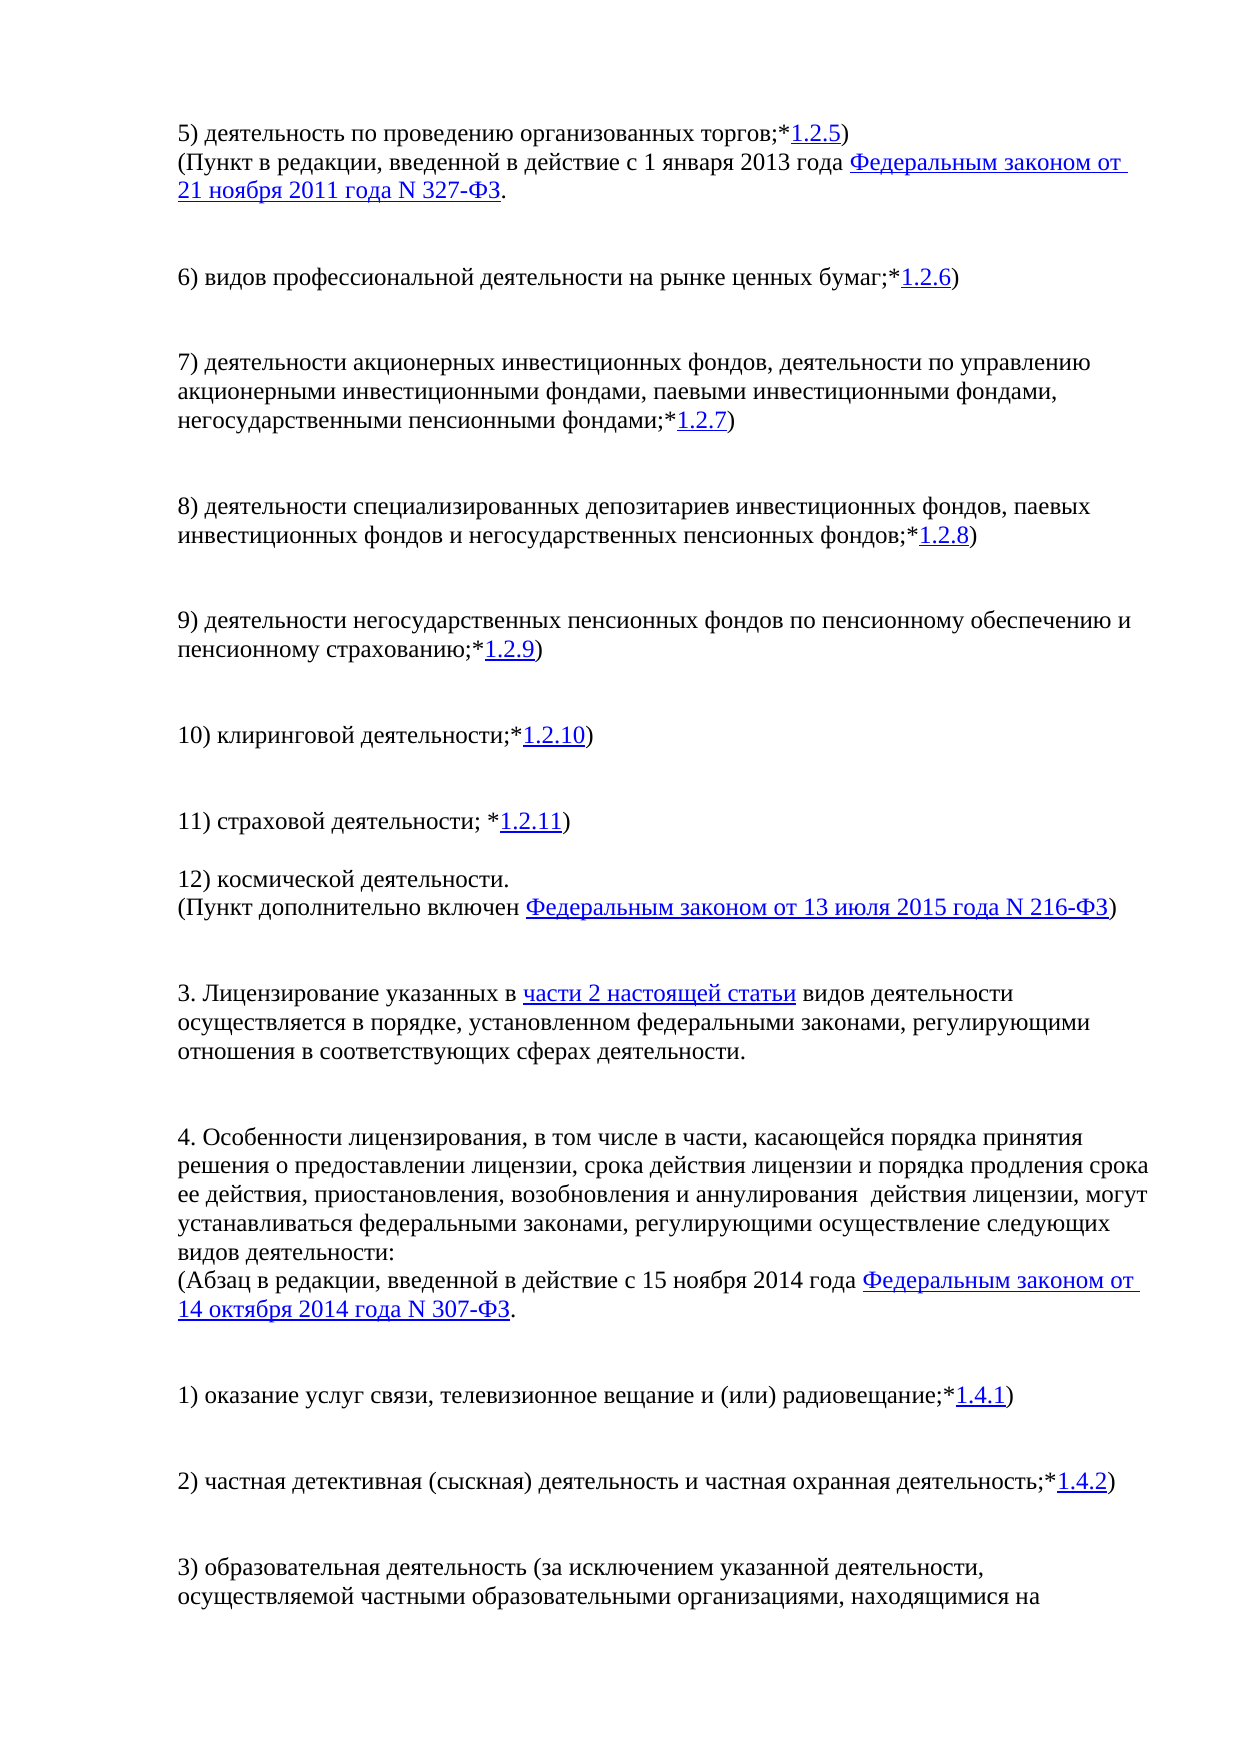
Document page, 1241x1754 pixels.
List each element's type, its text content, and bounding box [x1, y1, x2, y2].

text 10) клиринговой деятельности;*1.2.10) [177, 720, 1152, 777]
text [177, 1552, 1152, 1610]
text 8) деятельности специализированных депозитариев инвестиционных фондов, паевых инвестиционных фондов и негосударственных пенсионных фондов;*1.2.8) [177, 491, 1152, 576]
text 6) видов профессиональной деятельности на рынке ценных бумаг;*1.2.6) [177, 262, 1152, 318]
text 3. Лицензирование указанных в части 2 настоящей статьи видов деятельности осуществляется в порядке, установленном федеральными законами, регулирующими отношения в соответствующих сферах деятельности. [177, 978, 1152, 1093]
text 5) деятельность по проведению организованных торгов;*1.2.5) (Пункт в редакции, введенной в действие с 1 января 2013 года Федеральным законом от 21 ноября 2011 года N 327-ФЗ. [177, 118, 1152, 232]
text 2) частная детективная (сыскная) деятельность и частная охранная деятельность;*1.4.2) [177, 1466, 1152, 1523]
text 11) страховой деятельности; *1.2.11) 12) космической деятельности. (Пункт дополнительно включен Федеральным законом от 13 июля 2015 года N 216-ФЗ) [177, 806, 1152, 949]
text 9) деятельности негосударственных пенсионных фондов по пенсионному обеспечению и пенсионному страхованию;*1.2.9) [177, 606, 1152, 691]
text 1) оказание услуг связи, телевизионное вещание и (или) радиовещание;*1.4.1) [177, 1380, 1152, 1437]
text 7) деятельности акционерных инвестиционных фондов, деятельности по управлению акционерными инвестиционными фондами, паевыми инвестиционными фондами, негосударственными пенсионными фондами;*1.2.7) [177, 347, 1152, 462]
text 4. Особенности лицензирования, в том числе в части, касающейся порядка принятия решения о предоставлении лицензии, срока действия лицензии и порядка продления срока ее действия, приостановления, возобновления и аннулирования действия лицензии, могут устанавливаться федеральными законами, регулирующими осуществление следующих видов деятельности: (Абзац в редакции, введенной в действие с 15 ноября 2014 года Федеральным законом от 14 октября 2014 года N 307-ФЗ. [177, 1122, 1152, 1351]
